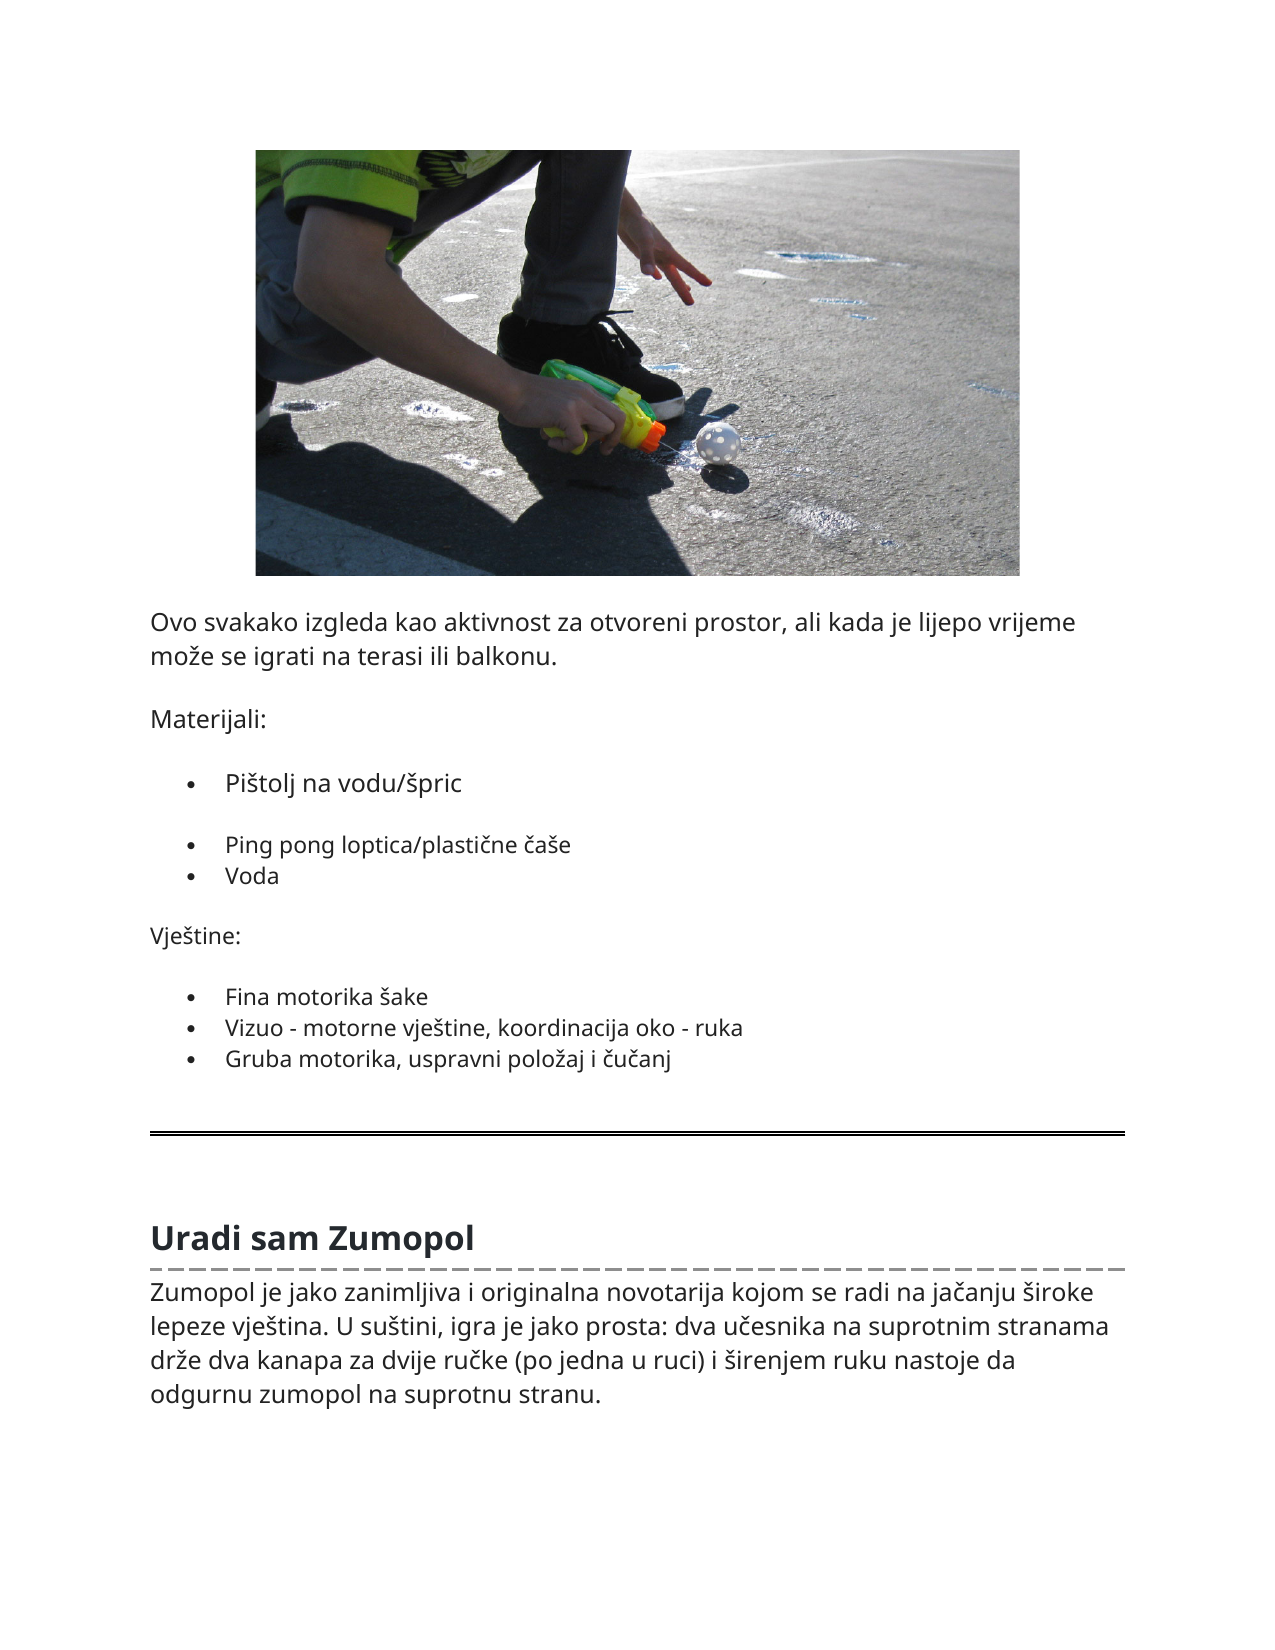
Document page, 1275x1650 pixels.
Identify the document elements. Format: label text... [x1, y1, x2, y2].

list Ping pong loptica/plastične čaše [187, 828, 1125, 860]
list Vizuo - motorne vještine, koordinacija oko - ruka [187, 1012, 1125, 1043]
list Materijali: [150, 702, 1125, 736]
list Pištolj na vodu/špric [187, 765, 1125, 799]
text Vještine: [150, 920, 1125, 951]
list Zumopol je jako zanimljiva i originalna novotarija kojom se radi na jačanju široke lepeze vještina. U suštini, igra je jako prosta: dva učesnika na suprotnim stranama drže dva kanapa za dvije ručke (po jedna u ruci) i širenjem ruku nastoje da odgurnu zumopol na suprotnu stranu. [150, 1275, 1125, 1411]
list Ovo svakako izgleda kao aktivnost za otvoreni prostor, ali kada je lijepo vrijeme može se igrati na terasi ili balkonu. [150, 605, 1125, 673]
list Fina motorika šake [187, 981, 1125, 1012]
list Voda [187, 860, 1125, 891]
picture [255, 150, 1020, 576]
subtitle Uradi sam Zumopol [150, 1214, 1125, 1271]
list Gruba motorika, uspravni položaj i čučanj [187, 1043, 1125, 1074]
